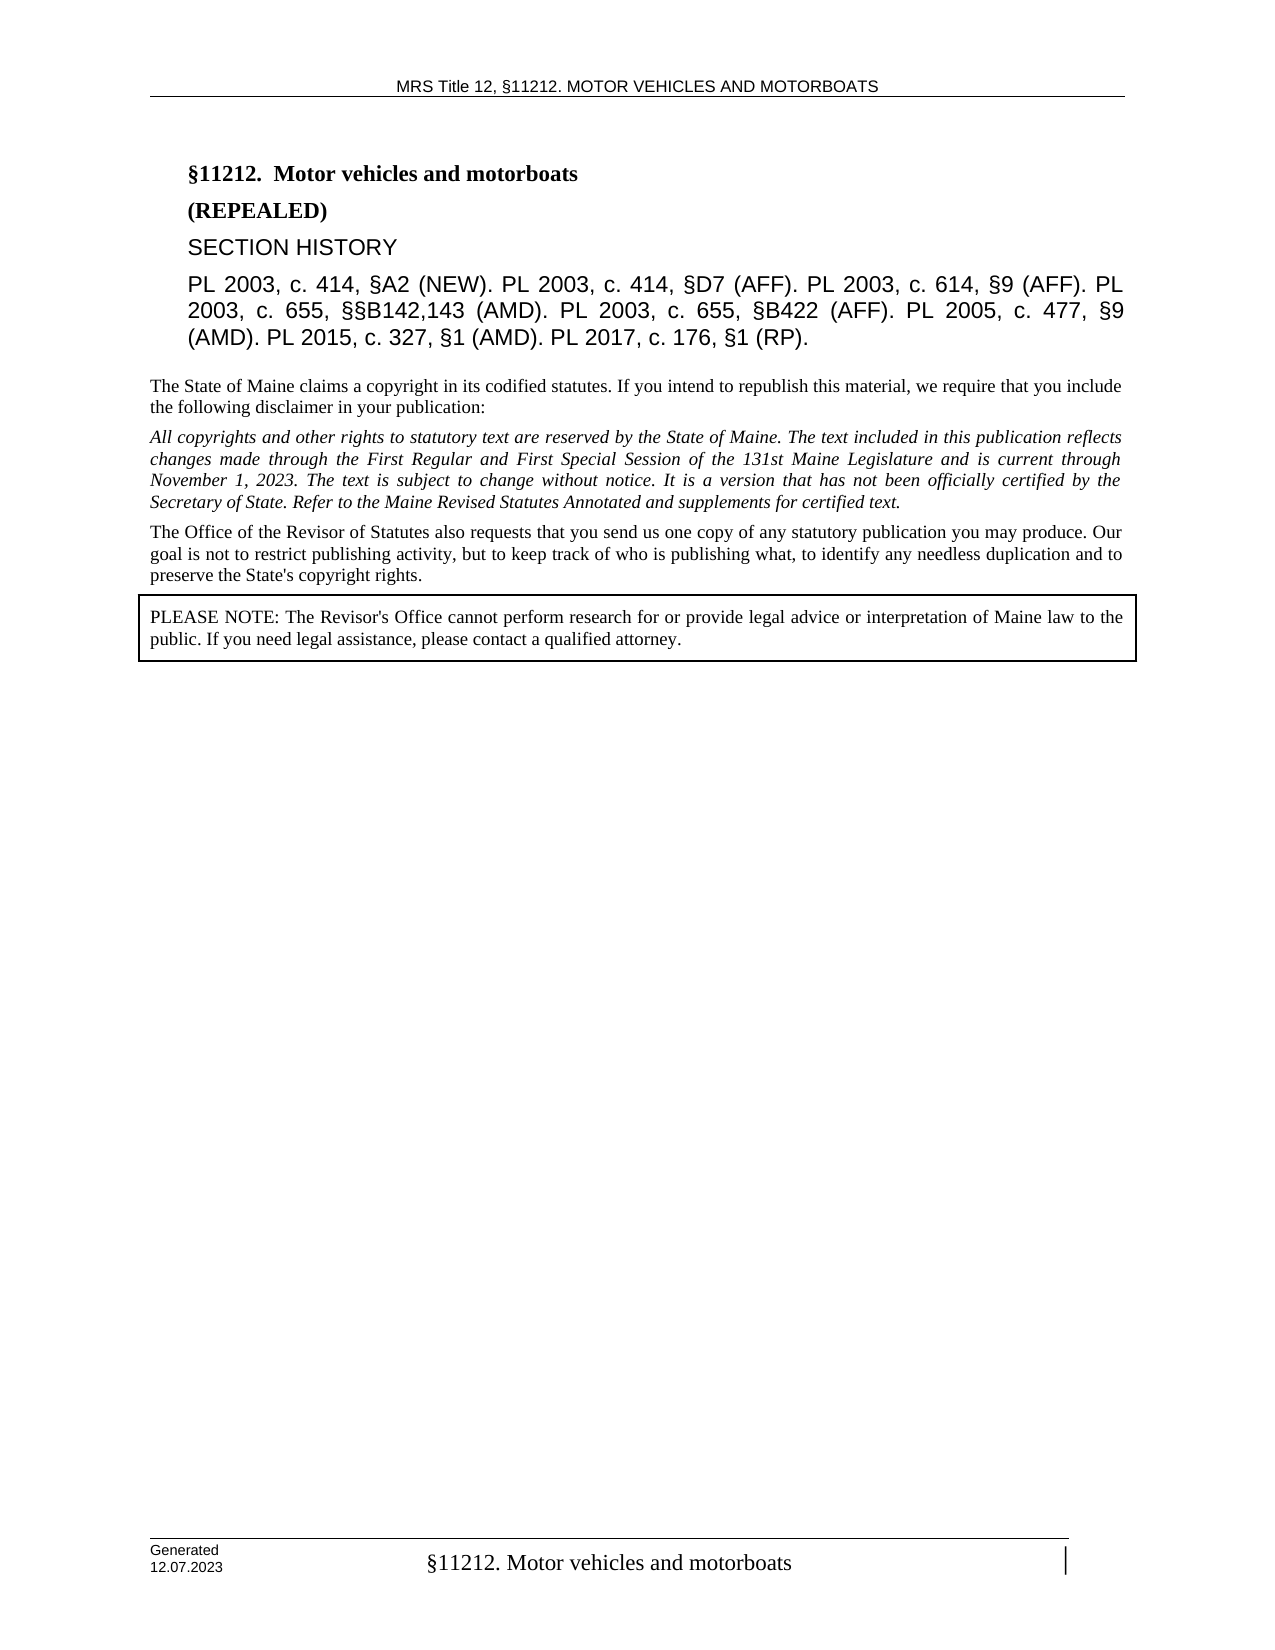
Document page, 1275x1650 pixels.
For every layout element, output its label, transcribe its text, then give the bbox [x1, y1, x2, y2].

text PLEASE NOTE: The Revisor's Office cannot perform research for or provide legal advice or interpretation of Maine law to the public. If you need legal assistance, please contact a qualified attorney. [140, 596, 1135, 660]
text (REPEALED) [187, 197, 1125, 223]
text All copyrights and other rights to statutory text are reserved by the State of Maine. The text included in this publication reflects changes made through the First Regular and First Special Session of the 131st Maine Legislature and is current through November 1, 2023 . The text is subject to change without notice. It is a version that has not been officially certified by the Secretary of State. Refer to the Maine Revised Statutes Annotated and supplements for certified text. [150, 426, 1125, 512]
text The State of Maine claims a copyright in its codified statutes. If you intend to republish this material, we require that you include the following disclaimer in your publication: [150, 375, 1125, 418]
text The Office of the Revisor of Statutes also requests that you send us one copy of any statutory publication you may produce. Our goal is not to restrict publishing activity, but to keep track of who is publishing what, to identify any needless duplication and to preserve the State's copyright rights. [150, 521, 1125, 586]
text §11212. Motor vehicles and motorboats [187, 160, 1125, 187]
text PL 2003, c. 414, §A2 (NEW). PL 2003, c. 414, §D7 (AFF). PL 2003, c. 614, §9 (AFF). PL 2003, c. 655, §§B142,143 (AMD). PL 2003, c. 655, §B422 (AFF). PL 2005, c. 477, §9 (AMD). PL 2015, c. 327, §1 (AMD). PL 2017, c. 176, §1 (RP). [187, 271, 1125, 350]
text SECTION HISTORY [187, 234, 1125, 260]
